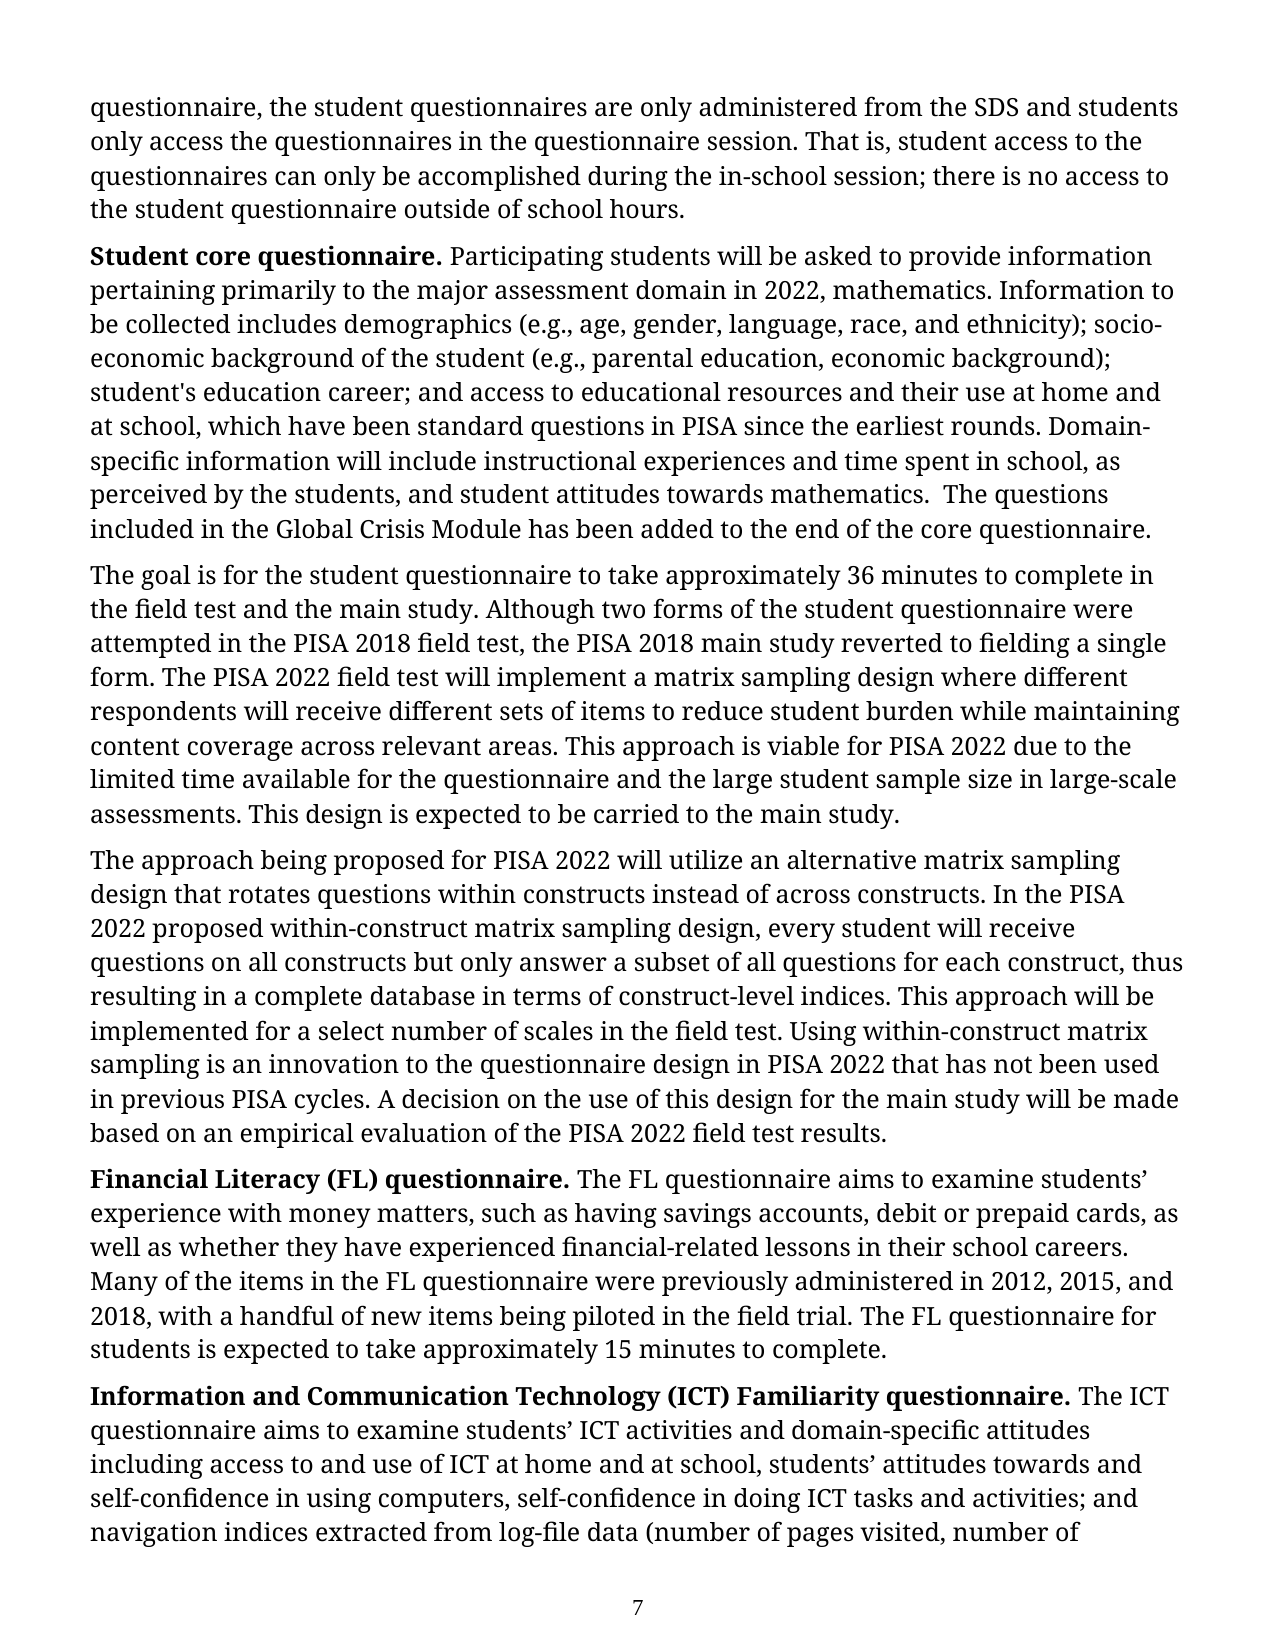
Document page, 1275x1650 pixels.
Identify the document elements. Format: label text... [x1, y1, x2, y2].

text Student core questionnaire. Participating students will be asked to provide information pertaining primarily to the major assessment domain in 2022, mathematics. Information to be collected includes demographics (e.g., age, gender, language, race, and ethnicity); socio-economic background of the student (e.g., parental education, economic background); student's education career; and access to educational resources and their use at home and at school, which have been standard questions in PISA since the earliest rounds. Domain-specific information will include instructional experiences and time spent in school, as perceived by the students, and student attitudes towards mathematics. The questions included in the Global Crisis Module has been added to the end of the core questionnaire. [90, 239, 1185, 545]
text Financial Literacy (FL) questionnaire. The FL questionnaire aims to examine students’ experience with money matters, such as having savings accounts, debit or prepaid cards, as well as whether they have experienced financial-related lessons in their school careers. Many of the items in the FL questionnaire were previously administered in 2012, 2015, and 2018, with a handful of new items being piloted in the field trial. The FL questionnaire for students is expected to take approximately 15 minutes to complete. [90, 1162, 1185, 1366]
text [90, 90, 1185, 226]
text The approach being proposed for PISA 2022 will utilize an alternative matrix sampling design that rotates questions within constructs instead of across constructs. In the PISA 2022 proposed within-construct matrix sampling design, every student will receive questions on all constructs but only answer a subset of all questions for each construct, thus resulting in a complete database in terms of construct-level indices. This approach will be implemented for a select number of scales in the field test. Using within-construct matrix sampling is an innovation to the questionnaire design in PISA 2022 that has not been used in previous PISA cycles. A decision on the use of this design for the main study will be made based on an empirical evaluation of the PISA 2022 field test results. [90, 843, 1185, 1149]
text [90, 1379, 1185, 1549]
text The goal is for the student questionnaire to take approximately 36 minutes to complete in the field test and the main study. Although two forms of the student questionnaire were attempted in the PISA 2018 field test, the PISA 2018 main study reverted to fielding a single form. The PISA 2022 field test will implement a matrix sampling design where different respondents will receive different sets of items to reduce student burden while maintaining content coverage across relevant areas. This approach is viable for PISA 2022 due to the limited time available for the questionnaire and the large student sample size in large-scale assessments. This design is expected to be carried to the main study. [90, 558, 1185, 830]
